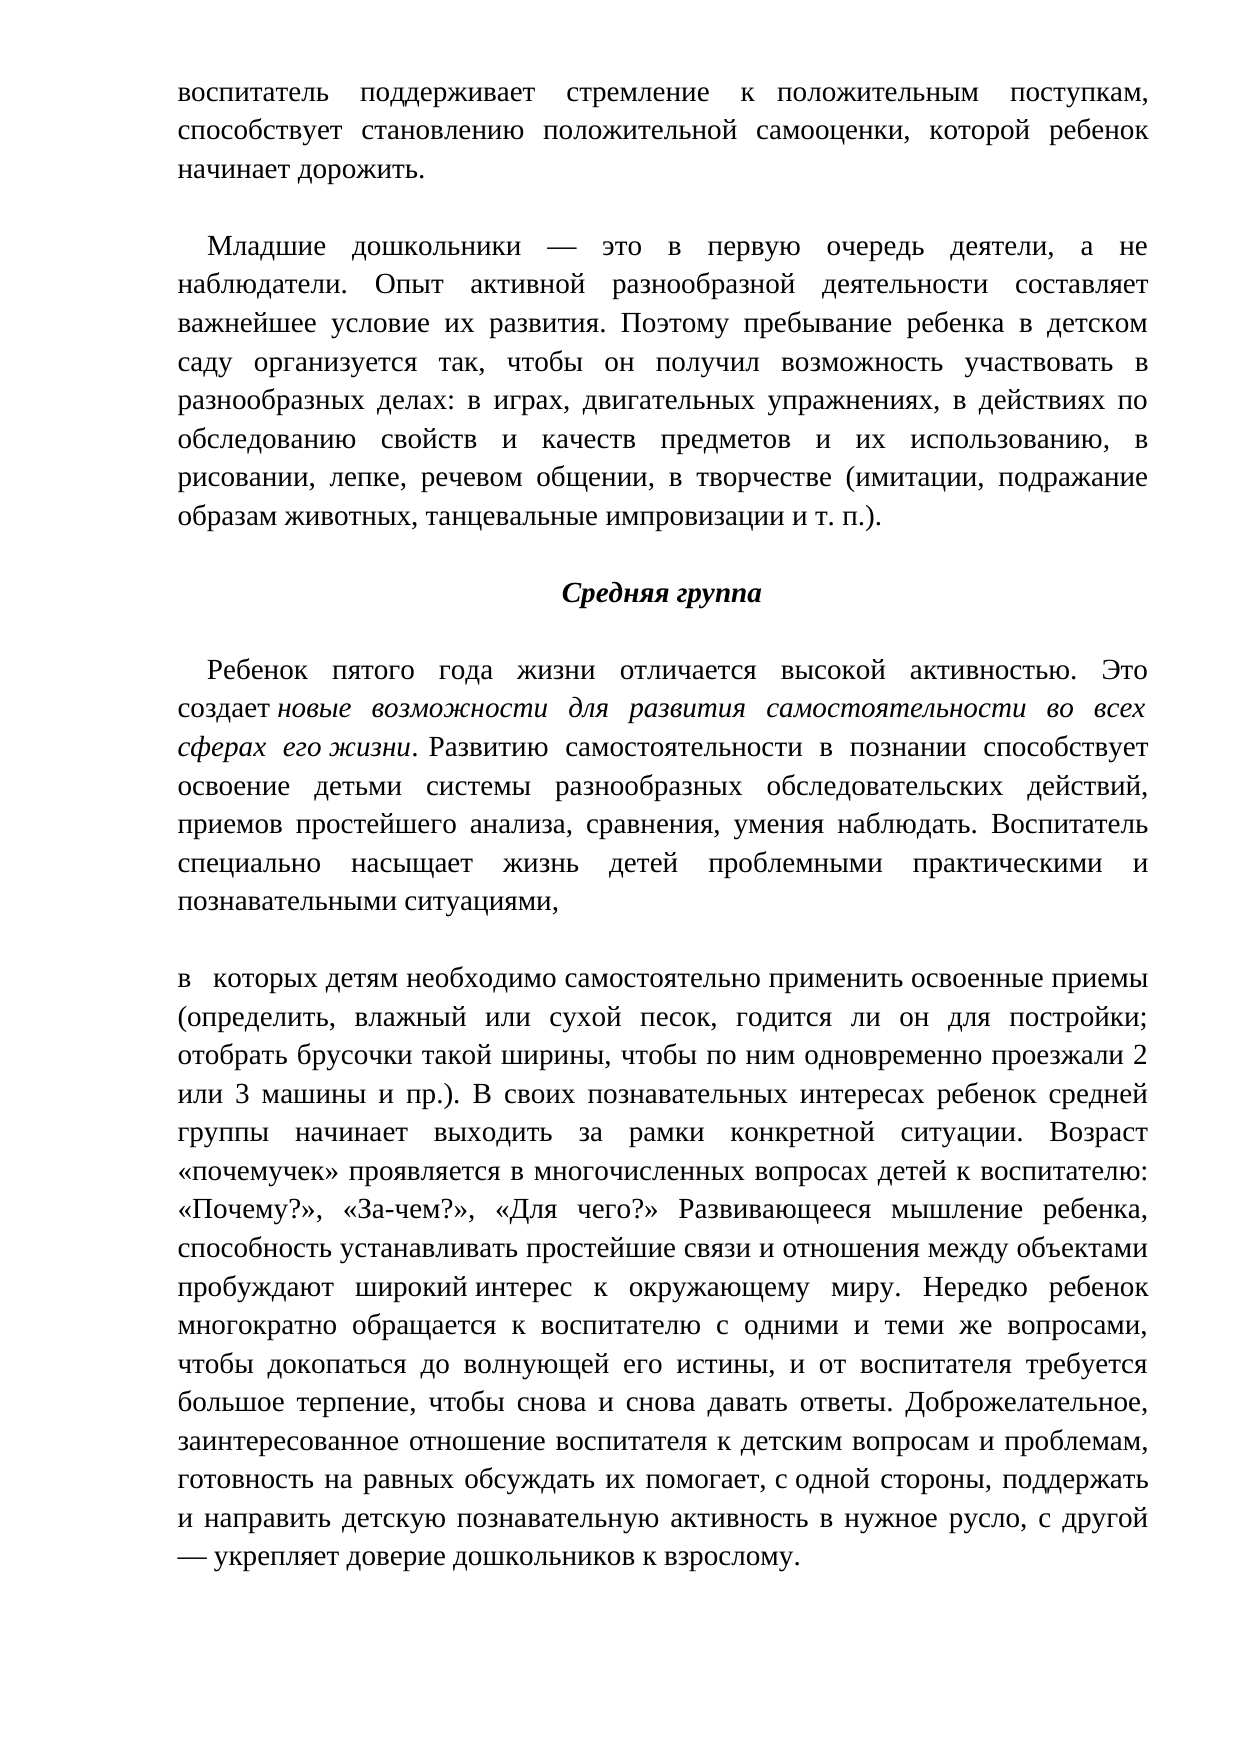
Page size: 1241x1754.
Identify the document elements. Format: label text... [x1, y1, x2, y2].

text в которых детям необходимо самостоятельно применить освоенные приемы (определить, влажный или сухой песок, годится ли он для постройки; отобрать брусочки такой ширины, чтобы по ним одновременно проезжали 2 или 3 машины и пр.). В своих познавательных интересах ребенок средней группы начинает выходить за рамки конкретной ситуации. Возраст «почемучек» проявляется в многочисленных вопросах детей к воспитателю: «Почему?», «За-чем?», «Для чего?» Развивающееся мышление ребенка, способность устанавливать простейшие связи и отношения между объектами пробуждают широкий интерес к окружающему миру. Нередко ребенок многократно обращается к воспитателю с одними и теми же вопросами, чтобы докопаться до волнующей его истины, и от воспитателя требуется большое терпение, чтобы снова и снова давать ответы. Доброжелательное, заинтересованное отношение воспитателя к детским вопросам и проблемам, готовность на равных обсуждать их помогает, с одной стороны, поддержать и направить детскую познавательную активность в нужное русло, с другой — укрепляет доверие дошкольников к взрослому. [177, 960, 1149, 1572]
text Средняя группа [177, 575, 1149, 608]
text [177, 74, 1149, 184]
text Ребенок пятого года жизни отличается высокой активностью. Это создает новые возможности для развития самостоятельности во всех сферах его жизни. Развитию самостоятельности в познании способствует освоение детьми системы разнообразных обследовательских действий, приемов простейшего анализа, сравнения, умения наблюдать. Воспитатель специально насыщает жизнь детей проблемными практическими и познавательными ситуациями, [177, 652, 1149, 917]
text Младшие дошкольники — это в первую очередь деятели, а не наблюдатели. Опыт активной разнообразной деятельности составляет важнейшее условие их развития. Поэтому пребывание ребенка в детском саду организуется так, чтобы он получил возможность участвовать в разнообразных делах: в играх, двигательных упражнениях, в действиях по обследованию свойств и качеств предметов и их использованию, в рисовании, лепке, речевом общении, в творчестве (имитации, подражание образам животных, танцевальные импровизации и т. п.). [177, 228, 1149, 531]
